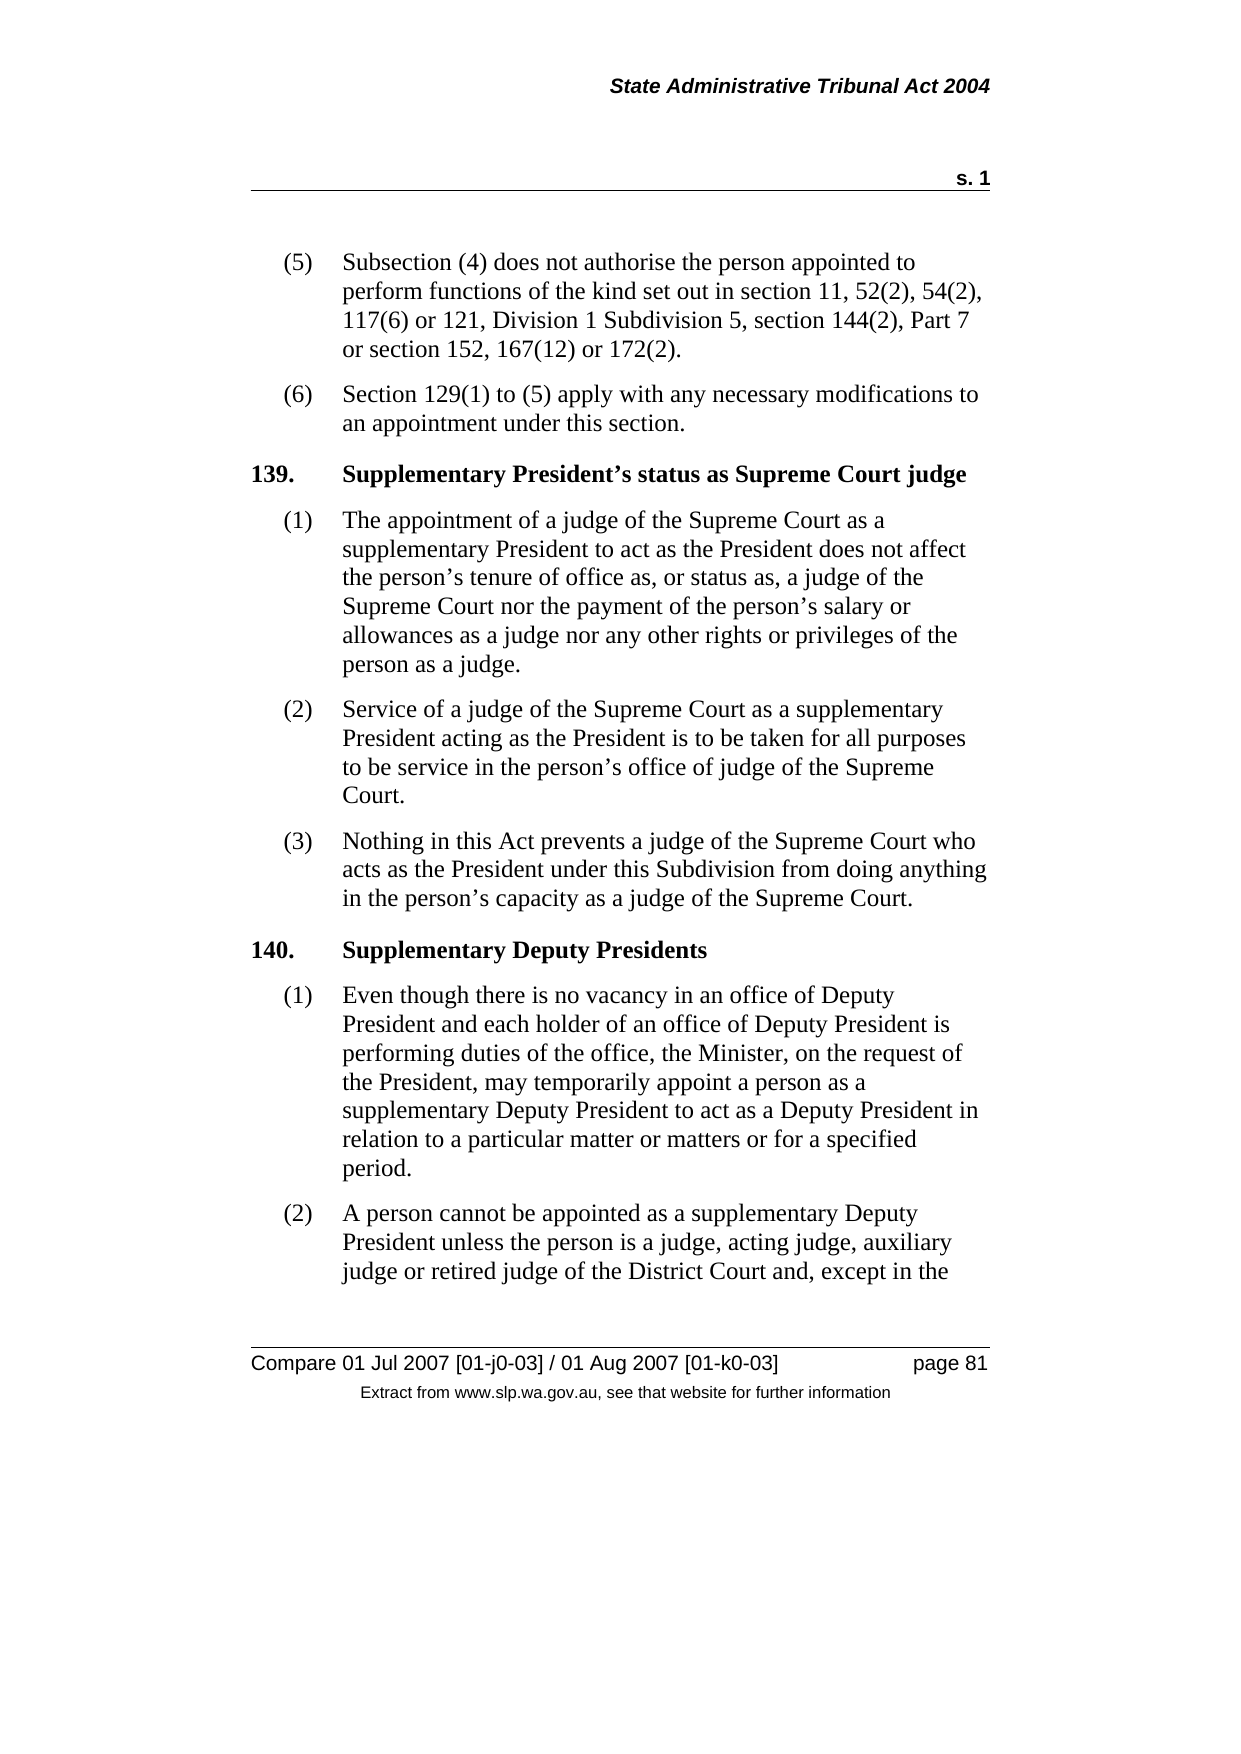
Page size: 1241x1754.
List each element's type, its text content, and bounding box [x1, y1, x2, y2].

text (2) Service of a judge of the Supreme Court as a supplementary President acting as the President is to be taken for all purposes to be service in the person’s office of judge of the Supreme Court. [251, 694, 990, 809]
text (3) Nothing in this Act prevents a judge of the Supreme Court who acts as the President under this Subdivision from doing anything in the person’s capacity as a judge of the Supreme Court. [251, 826, 990, 912]
text (1) The appointment of a judge of the Supreme Court as a supplementary President to act as the President does not affect the person’s tenure of office as, or status as, a judge of the Supreme Court nor the payment of the person’s salary or allowances as a judge nor any other rights or privileges of the person as a judge. [251, 505, 990, 677]
text (6) Section 129(1) to (5) apply with any necessary modifications to an appointment under this section. [251, 379, 990, 437]
subtitle 140. Supplementary Deputy Presidents [251, 935, 990, 964]
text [251, 1198, 990, 1284]
text (1) Even though there is no vacancy in an office of Deputy President and each holder of an office of Deputy President is performing duties of the office, the Minister, on the request of the President, may temporarily appoint a person as a supplementary Deputy President to act as a Deputy President in relation to a particular matter or matters or for a specified period. [251, 980, 990, 1182]
text (5) Subsection (4) does not authorise the person appointed to perform functions of the kind set out in section 11, 52(2), 54(2), 117(6) or 121, Division 1 Subdivision 5, section 144(2), Part 7 or section 152, 167(12) or 172(2). [251, 247, 990, 362]
subtitle 139. Supplementary President’s status as Supreme Court judge [251, 459, 990, 488]
